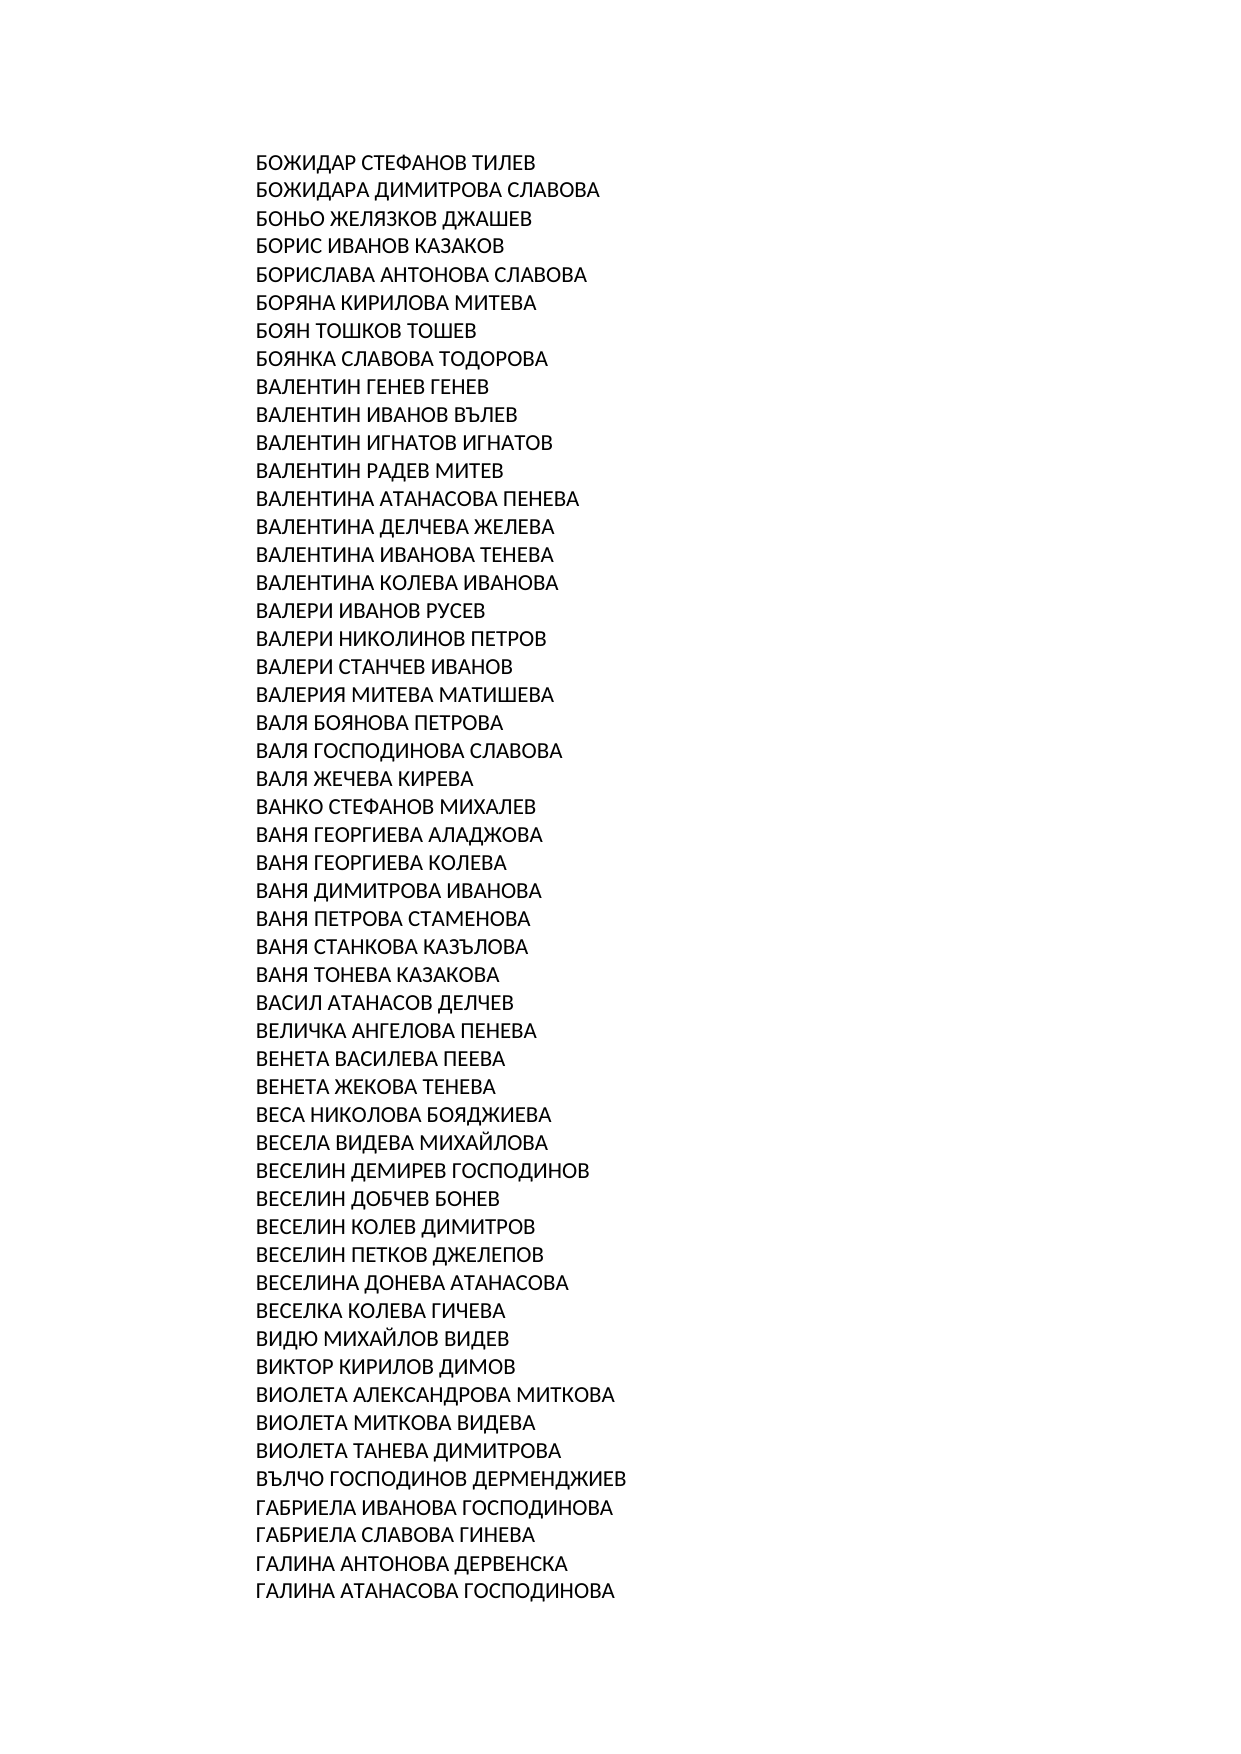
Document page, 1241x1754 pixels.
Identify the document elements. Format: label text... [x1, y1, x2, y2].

text ВАЛЯ ГОСПОДИНОВА СЛАВОВА [148, 736, 1093, 764]
text БОРИС ИВАНОВ КАЗАКОВ [148, 232, 1093, 260]
text ВАЛЕНТИНА АТАНАСОВА ПЕНЕВА [148, 484, 1093, 512]
text ВАЛЕНТИНА ИВАНОВА ТЕНЕВА [148, 540, 1093, 568]
text ВАЛЕРИ НИКОЛИНОВ ПЕТРОВ [148, 624, 1093, 652]
text ВЪЛЧО ГОСПОДИНОВ ДЕРМЕНДЖИЕВ [148, 1464, 1093, 1493]
text ВЕСЕЛИН КОЛЕВ ДИМИТРОВ [148, 1212, 1093, 1240]
text ВАЛЕНТИНА КОЛЕВА ИВАНОВА [148, 568, 1093, 596]
text ГАЛИНА АНТОНОВА ДЕРВЕНСКА [148, 1549, 1093, 1577]
text БОЖИДАР СТЕФАНОВ ТИЛЕВ [148, 148, 1093, 176]
text ВЕЛИЧКА АНГЕЛОВА ПЕНЕВА [148, 1016, 1093, 1044]
text ВЕНЕТА ВАСИЛЕВА ПЕЕВА [148, 1044, 1093, 1072]
text БОЯН ТОШКОВ ТОШЕВ [148, 316, 1093, 344]
text ВАЛЕНТИН ИВАНОВ ВЪЛЕВ [148, 400, 1093, 428]
text ВАЛЕНТИН РАДЕВ МИТЕВ [148, 456, 1093, 484]
text ВАЛЯ ЖЕЧЕВА КИРЕВА [148, 764, 1093, 792]
text ВАЛЕРИ СТАНЧЕВ ИВАНОВ [148, 652, 1093, 680]
text ВАНЯ ДИМИТРОВА ИВАНОВА [148, 876, 1093, 904]
text ВЕСЕЛИНА ДОНЕВА АТАНАСОВА [148, 1268, 1093, 1296]
text ВИКТОР КИРИЛОВ ДИМОВ [148, 1352, 1093, 1381]
text ВЕСЕЛА ВИДЕВА МИХАЙЛОВА [148, 1128, 1093, 1156]
text ВАЛЕРИ ИВАНОВ РУСЕВ [148, 596, 1093, 624]
text ВАНКО СТЕФАНОВ МИХАЛЕВ [148, 792, 1093, 820]
text ВАЛЕРИЯ МИТЕВА МАТИШЕВА [148, 680, 1093, 708]
text БОРИСЛАВА АНТОНОВА СЛАВОВА [148, 260, 1093, 288]
text БОРЯНА КИРИЛОВА МИТЕВА [148, 288, 1093, 316]
text БОЯНКА СЛАВОВА ТОДОРОВА [148, 344, 1093, 372]
text ВАЛЕНТИН ИГНАТОВ ИГНАТОВ [148, 428, 1093, 456]
text ВИДЮ МИХАЙЛОВ ВИДЕВ [148, 1324, 1093, 1352]
text ВАЛЯ БОЯНОВА ПЕТРОВА [148, 708, 1093, 736]
text ВИОЛЕТА ТАНЕВА ДИМИТРОВА [148, 1437, 1093, 1464]
text ВАСИЛ АТАНАСОВ ДЕЛЧЕВ [148, 988, 1093, 1016]
text ВАНЯ СТАНКОВА КАЗЪЛОВА [148, 932, 1093, 960]
text ГАБРИЕЛА СЛАВОВА ГИНЕВА [148, 1521, 1093, 1549]
text БОНЬО ЖЕЛЯЗКОВ ДЖАШЕВ [148, 204, 1093, 232]
text ВЕСЕЛИН ДЕМИРЕВ ГОСПОДИНОВ [148, 1156, 1093, 1184]
text ВЕСЕЛКА КОЛЕВА ГИЧЕВА [148, 1296, 1093, 1324]
text ВЕСЕЛИН ПЕТКОВ ДЖЕЛЕПОВ [148, 1240, 1093, 1268]
text ВЕСА НИКОЛОВА БОЯДЖИЕВА [148, 1100, 1093, 1128]
text ВИОЛЕТА АЛЕКСАНДРОВА МИТКОВА [148, 1381, 1093, 1408]
text ВАЛЕНТИН ГЕНЕВ ГЕНЕВ [148, 372, 1093, 400]
text ВАНЯ ПЕТРОВА СТАМЕНОВА [148, 904, 1093, 932]
text ВАНЯ ГЕОРГИЕВА АЛАДЖОВА [148, 820, 1093, 848]
text ВАНЯ ГЕОРГИЕВА КОЛЕВА [148, 848, 1093, 876]
text ГАБРИЕЛА ИВАНОВА ГОСПОДИНОВА [148, 1493, 1093, 1521]
text ВИОЛЕТА МИТКОВА ВИДЕВА [148, 1408, 1093, 1437]
text ВАЛЕНТИНА ДЕЛЧЕВА ЖЕЛЕВА [148, 512, 1093, 540]
text ВЕСЕЛИН ДОБЧЕВ БОНЕВ [148, 1184, 1093, 1212]
text ГАЛИНА АТАНАСОВА ГОСПОДИНОВА [148, 1577, 1093, 1605]
text ВЕНЕТА ЖЕКОВА ТЕНЕВА [148, 1072, 1093, 1100]
text ВАНЯ ТОНЕВА КАЗАКОВА [148, 960, 1093, 988]
text БОЖИДАРА ДИМИТРОВА СЛАВОВА [148, 176, 1093, 204]
